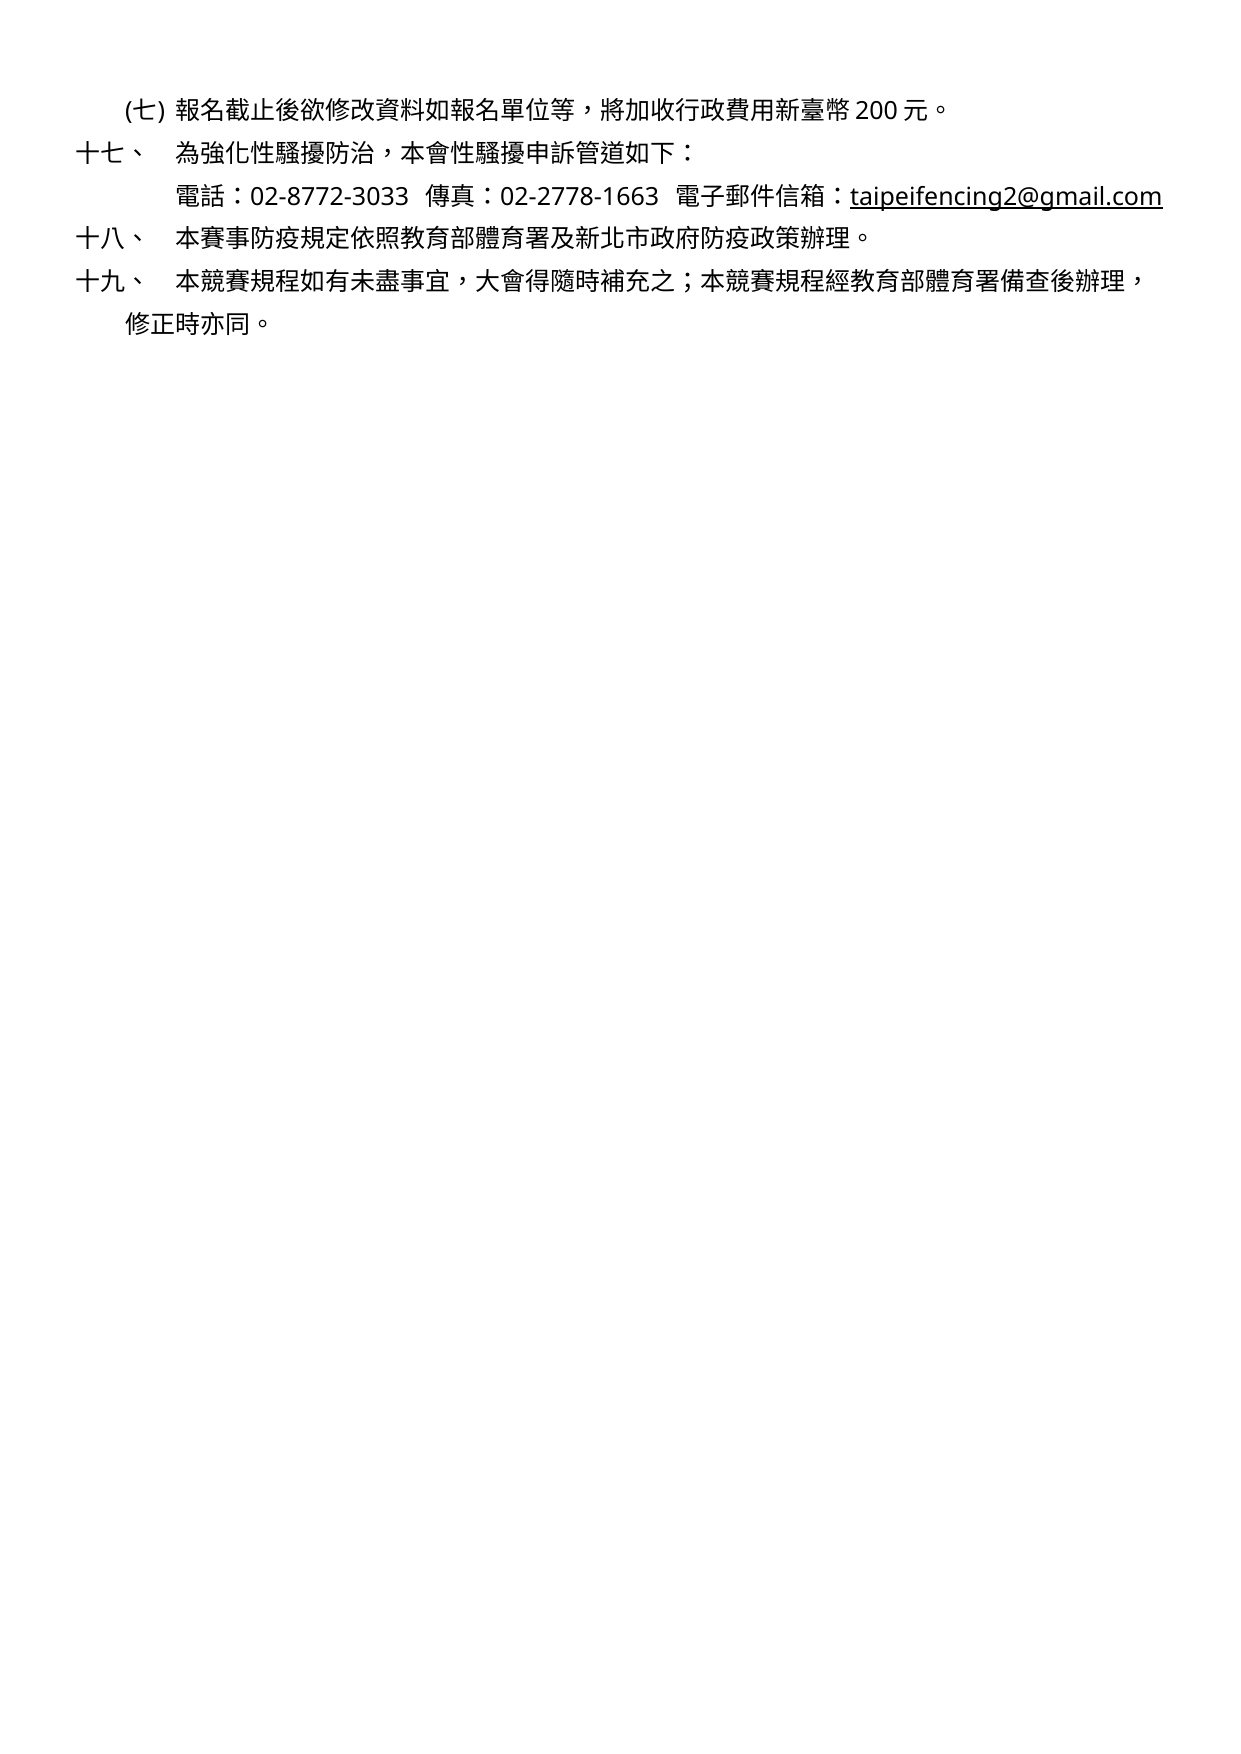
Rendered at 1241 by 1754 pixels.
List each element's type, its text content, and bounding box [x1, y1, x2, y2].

list 為強化性騷擾防治，本會性騷擾申訴管道如下： [75, 132, 1181, 170]
list 本賽事防疫規定依照教育部體育署及新北市政府防疫政策辦理。 [75, 218, 1165, 256]
list 本競賽規程如有未盡事宜，大會得隨時補充之；本競賽規程經教育部體育署備查後辦理，修正時亦同。 [75, 261, 1165, 342]
list 電話：02-8772-3033 傳真：02-2778-1663 電子郵件信箱：taipeifencing2@gmail.com [175, 175, 1181, 213]
list 報名截止後欲修改資料如報名單位等，將加收行政費用新臺幣200元。 [125, 89, 1165, 127]
